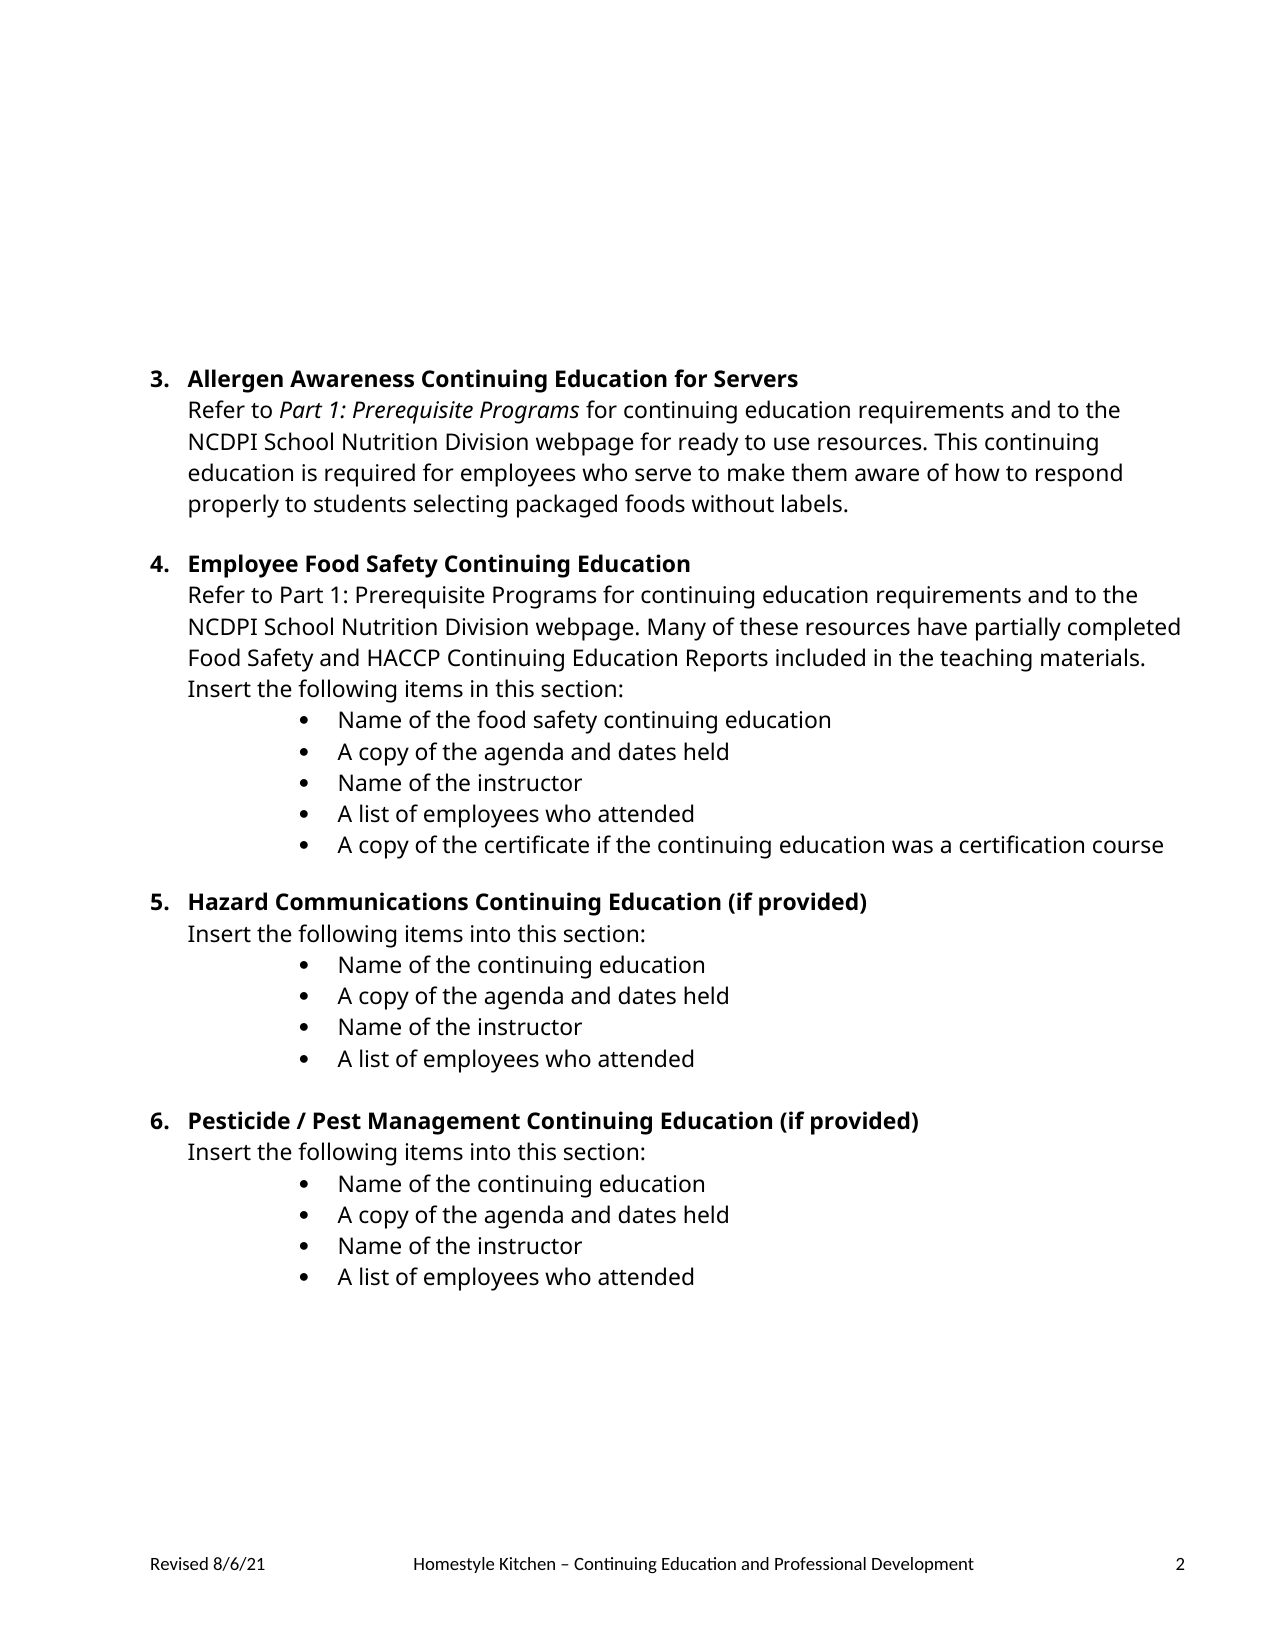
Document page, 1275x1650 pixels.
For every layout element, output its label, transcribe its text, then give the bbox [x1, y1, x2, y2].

list A copy of the agenda and dates held [300, 1199, 1185, 1230]
subtitle Refer to Part 1: Prerequisite Programs for continuing education requirements and to the NCDPI School Nutrition Division webpage. Many of these resources have partially completed Food Safety and HACCP Continuing Education Reports included in the teaching materials. [187, 579, 1185, 673]
subtitle Refer to Part 1: Prerequisite Programs for continuing education requirements and to the NCDPI School Nutrition Division webpage for ready to use resources. This continuing education is required for employees who serve to make them aware of how to respond properly to students selecting packaged foods without labels. [187, 394, 1185, 519]
list Name of the instructor [300, 1011, 1185, 1042]
subtitle Hazard Communications Continuing Education (if provided) [150, 886, 1185, 917]
list A copy of the agenda and dates held [300, 736, 1185, 767]
list Name of the continuing education [300, 949, 1185, 980]
subtitle Pesticide / Pest Management Continuing Education (if provided) [150, 1105, 1185, 1136]
list Name of the instructor [300, 1230, 1185, 1261]
list A list of employees who attended [300, 798, 1185, 829]
subtitle Insert the following items in this section: [187, 673, 1185, 704]
list A list of employees who attended [300, 1261, 1185, 1292]
list A copy of the certificate if the continuing education was a certification course [300, 829, 1185, 861]
list A copy of the agenda and dates held [300, 980, 1185, 1011]
subtitle Insert the following items into this section: [187, 1136, 1185, 1167]
list A list of employees who attended [300, 1042, 1185, 1074]
subtitle Insert the following items into this section: [187, 917, 1185, 949]
list Name of the food safety continuing education [300, 704, 1185, 736]
list Name of the instructor [300, 767, 1185, 798]
subtitle Employee Food Safety Continuing Education [150, 548, 1185, 579]
subtitle Allergen Awareness Continuing Education for Servers [150, 363, 1185, 394]
list Name of the continuing education [300, 1167, 1185, 1199]
